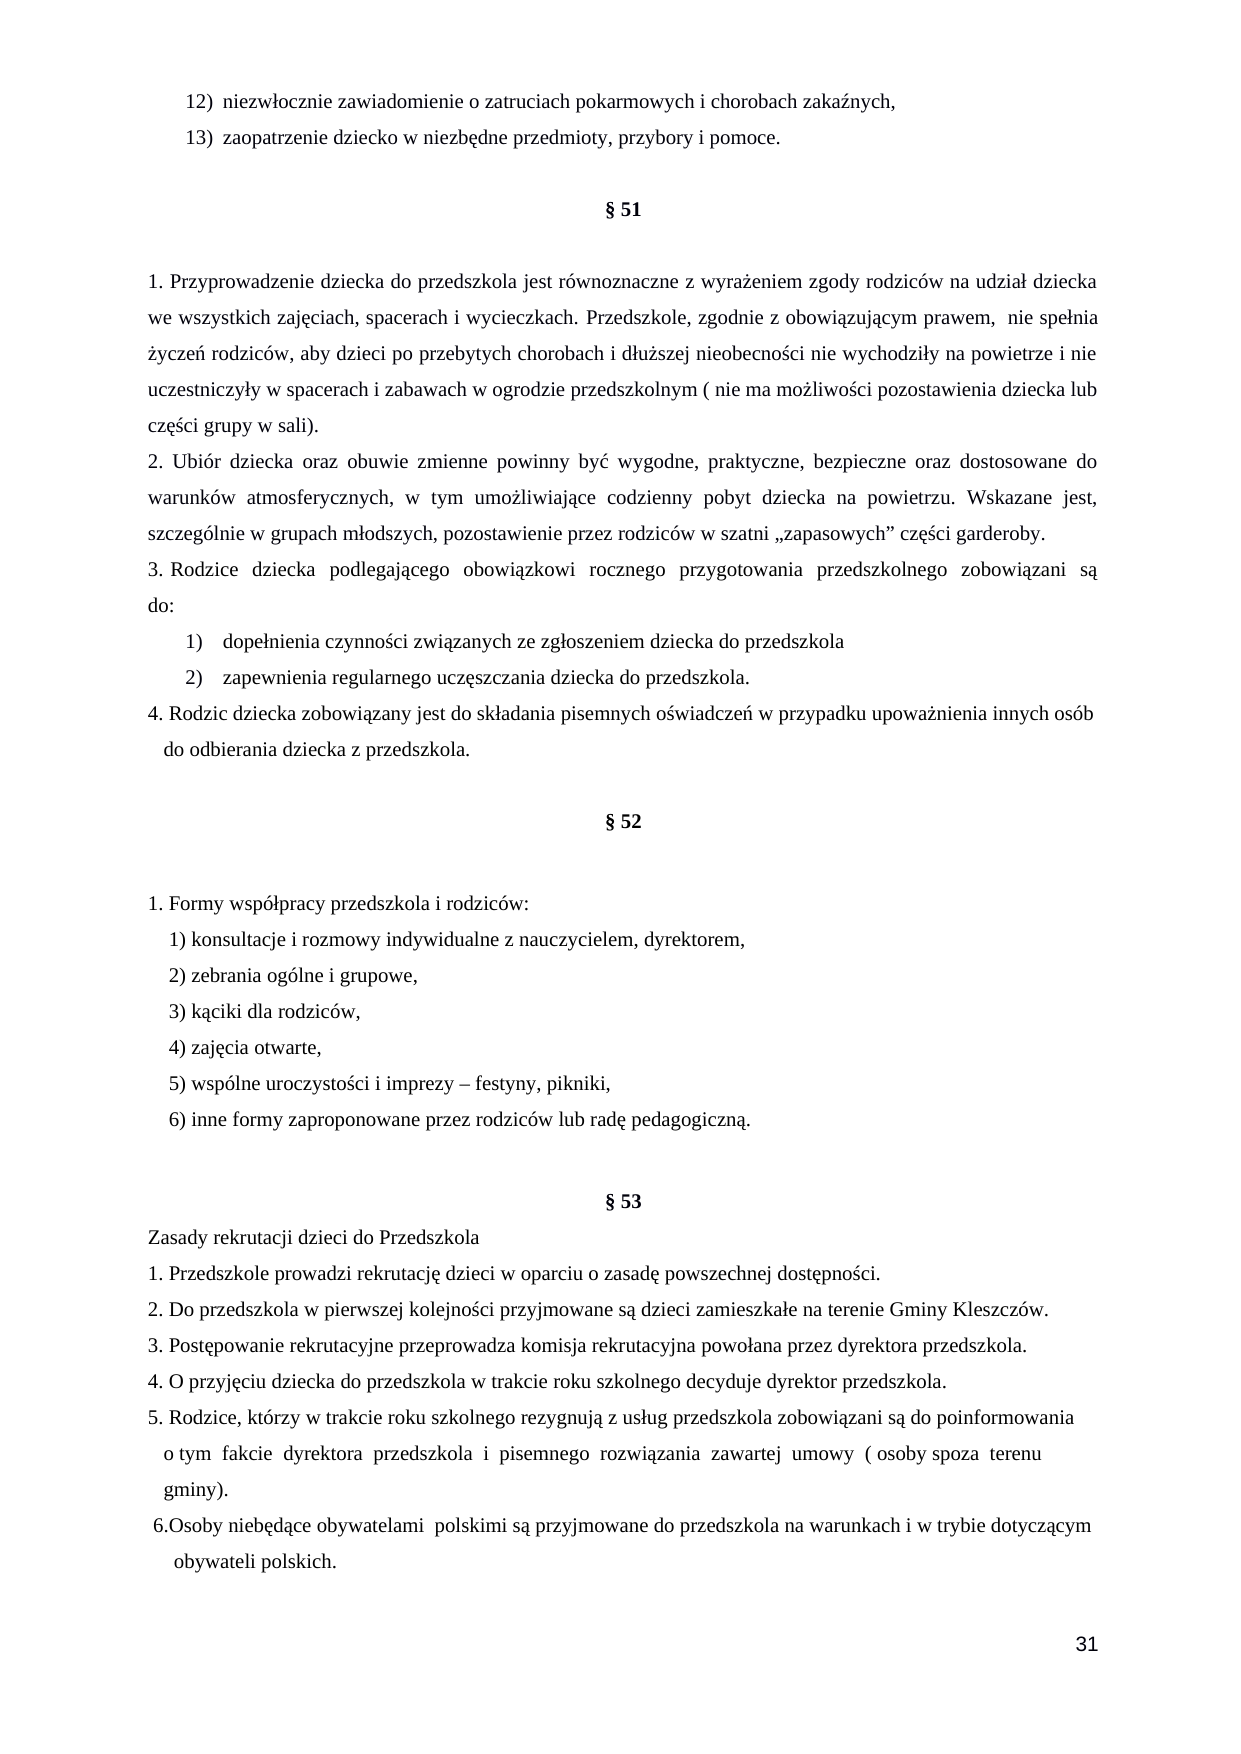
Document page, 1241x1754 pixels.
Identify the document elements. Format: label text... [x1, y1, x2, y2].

text 6) inne formy zaproponowane przez rodziców lub radę pedagogiczną. [148, 1107, 1098, 1131]
text § 51 [148, 197, 1098, 221]
text 4. O przyjęciu dziecka do przedszkola w trakcie roku szkolnego decyduje dyrektor przedszkola. [148, 1369, 1098, 1393]
text gminy). [148, 1477, 1098, 1501]
text 3) kąciki dla rodziców, [148, 999, 1098, 1023]
text 3. Rodzice dziecka podlegającego obowiązkowi rocznego przygotowania przedszkolnego zobowiązani są do: [148, 557, 1098, 617]
text 6.Osoby niebędące obywatelami polskimi są przyjmowane do przedszkola na warunkach i w trybie dotyczącym [148, 1513, 1098, 1537]
list zaopatrzenie dziecko w niezbędne przedmioty, przybory i pomoce. [185, 125, 1098, 149]
text § 53 [148, 1189, 1098, 1213]
text o tym fakcie dyrektora przedszkola i pisemnego rozwiązania zawartej umowy ( osoby spoza terenu [148, 1441, 1098, 1465]
text 2) zebrania ogólne i grupowe, [148, 963, 1098, 987]
text 1) konsultacje i rozmowy indywidualne z nauczycielem, dyrektorem, [148, 927, 1098, 951]
text 3. Postępowanie rekrutacyjne przeprowadza komisja rekrutacyjna powołana przez dyrektora przedszkola. [148, 1333, 1098, 1357]
text 4. Rodzic dziecka zobowiązany jest do składania pisemnych oświadczeń w przypadku upoważnienia innych osób [148, 701, 1098, 725]
text § 52 [148, 809, 1098, 833]
text 1. Przedszkole prowadzi rekrutację dzieci w oparciu o zasadę powszechnej dostępności. [148, 1261, 1098, 1285]
text 5) wspólne uroczystości i imprezy – festyny, pikniki, [148, 1071, 1098, 1095]
text Zasady rekrutacji dzieci do Przedszkola [148, 1225, 1098, 1249]
list dopełnienia czynności związanych ze zgłoszeniem dziecka do przedszkola [185, 629, 1098, 653]
list zapewnienia regularnego uczęszczania dziecka do przedszkola. [185, 665, 1098, 689]
text 5. Rodzice, którzy w trakcie roku szkolnego rezygnują z usług przedszkola zobowiązani są do poinformowania [148, 1405, 1098, 1429]
list niezwłocznie zawiadomienie o zatruciach pokarmowych i chorobach zakaźnych, [185, 89, 1098, 113]
text 1. Przyprowadzenie dziecka do przedszkola jest równoznaczne z wyrażeniem zgody rodziców na udział dziecka we wszystkich zajęciach, spacerach i wycieczkach. Przedszkole, zgodnie z obowiązującym prawem, nie spełnia życzeń rodziców, aby dzieci po przebytych chorobach i dłuższej nieobecności nie wychodziły na powietrze i nie uczestniczyły w spacerach i zabawach w ogrodzie przedszkolnym ( nie ma możliwości pozostawienia dziecka lub części grupy w sali). [148, 269, 1098, 437]
text 1. Formy współpracy przedszkola i rodziców: [148, 891, 1098, 915]
text 2. Do przedszkola w pierwszej kolejności przyjmowane są dzieci zamieszkałe na terenie Gminy Kleszczów. [148, 1297, 1098, 1321]
text 4) zajęcia otwarte, [148, 1035, 1098, 1059]
text obywateli polskich. [148, 1549, 1098, 1573]
text 2. Ubiór dziecka oraz obuwie zmienne powinny być wygodne, praktyczne, bezpieczne oraz dostosowane do warunków atmosferycznych, w tym umożliwiające codzienny pobyt dziecka na powietrzu. Wskazane jest, szczególnie w grupach młodszych, pozostawienie przez rodziców w szatni „zapasowych” części garderoby. [148, 449, 1098, 545]
text do odbierania dziecka z przedszkola. [148, 737, 1098, 761]
